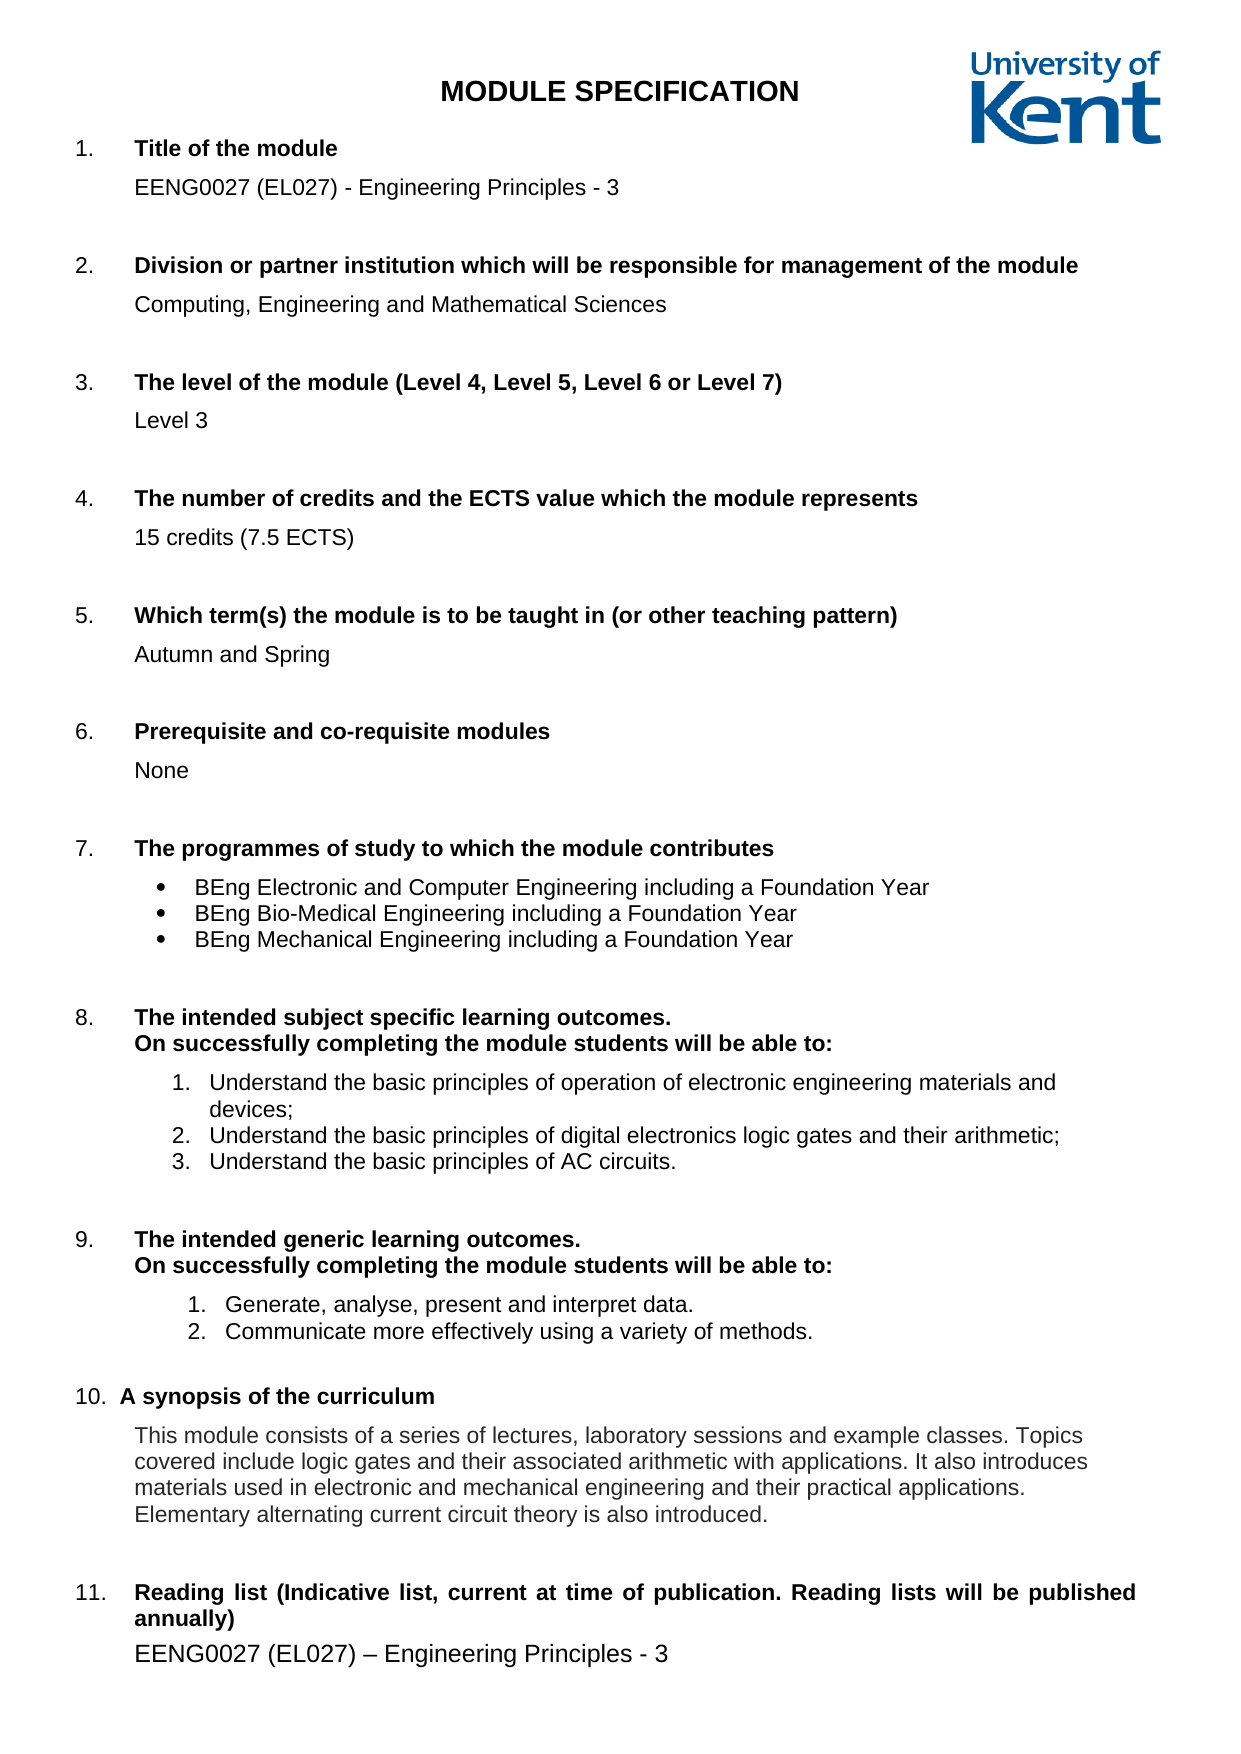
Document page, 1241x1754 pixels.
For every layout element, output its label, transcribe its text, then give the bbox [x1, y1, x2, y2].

picture [970, 48, 1163, 145]
list BEng Bio-Medical Engineering including a Foundation Year [157, 900, 1138, 926]
list Prerequisite and co-requisite modules [75, 718, 1138, 744]
text None [134, 757, 1138, 783]
list The number of credits and the ECTS value which the module represents [75, 485, 1138, 511]
list The intended generic learning outcomes. On successfully completing the module students will be able to: [75, 1226, 1138, 1279]
list Generate, analyse, present and interpret data. [187, 1291, 1138, 1318]
list The programmes of study to which the module contributes [75, 835, 1138, 861]
text EENG0027 (EL027) - Engineering Principles - 3 [134, 174, 1138, 201]
text Computing, Engineering and Mathematical Sciences [134, 291, 1138, 317]
list A synopsis of the curriculum [75, 1383, 1138, 1409]
list Understand the basic principles of digital electronics logic gates and their arithmetic; [172, 1122, 1138, 1148]
list Which term(s) the module is to be taught in (or other teaching pattern) [75, 602, 1138, 628]
list BEng Mechanical Engineering including a Foundation Year [157, 926, 1138, 953]
list BEng Electronic and Computer Engineering including a Foundation Year [157, 874, 1138, 900]
list The level of the module (Level 4, Level 5, Level 6 or Level 7) [75, 368, 1138, 395]
text 15 credits (7.5 ECTS) [134, 524, 1138, 550]
list Division or partner institution which will be responsible for management of the module [75, 252, 1138, 278]
list Reading list (Indicative list, current at time of publication. Reading lists will be published annually) [75, 1578, 1138, 1631]
text Level 3 [134, 407, 1138, 434]
text This module consists of a series of lectures, laboratory sessions and example classes. Topics covered include logic gates and their associated arithmetic with applications. It also introduces materials used in electronic and mechanical engineering and their practical applications. Elementary alternating current circuit theory is also introduced. [768, 1422, 1138, 1527]
list Title of the module [75, 135, 1138, 162]
text Autumn and Spring [134, 641, 1138, 667]
list The intended subject specific learning outcomes. On successfully completing the module students will be able to: [75, 1004, 1138, 1057]
list Understand the basic principles of operation of electronic engineering materials and devices; [172, 1069, 1138, 1122]
list Communicate more effectively using a variety of methods. [187, 1318, 1138, 1344]
list Understand the basic principles of AC circuits. [172, 1148, 1138, 1175]
